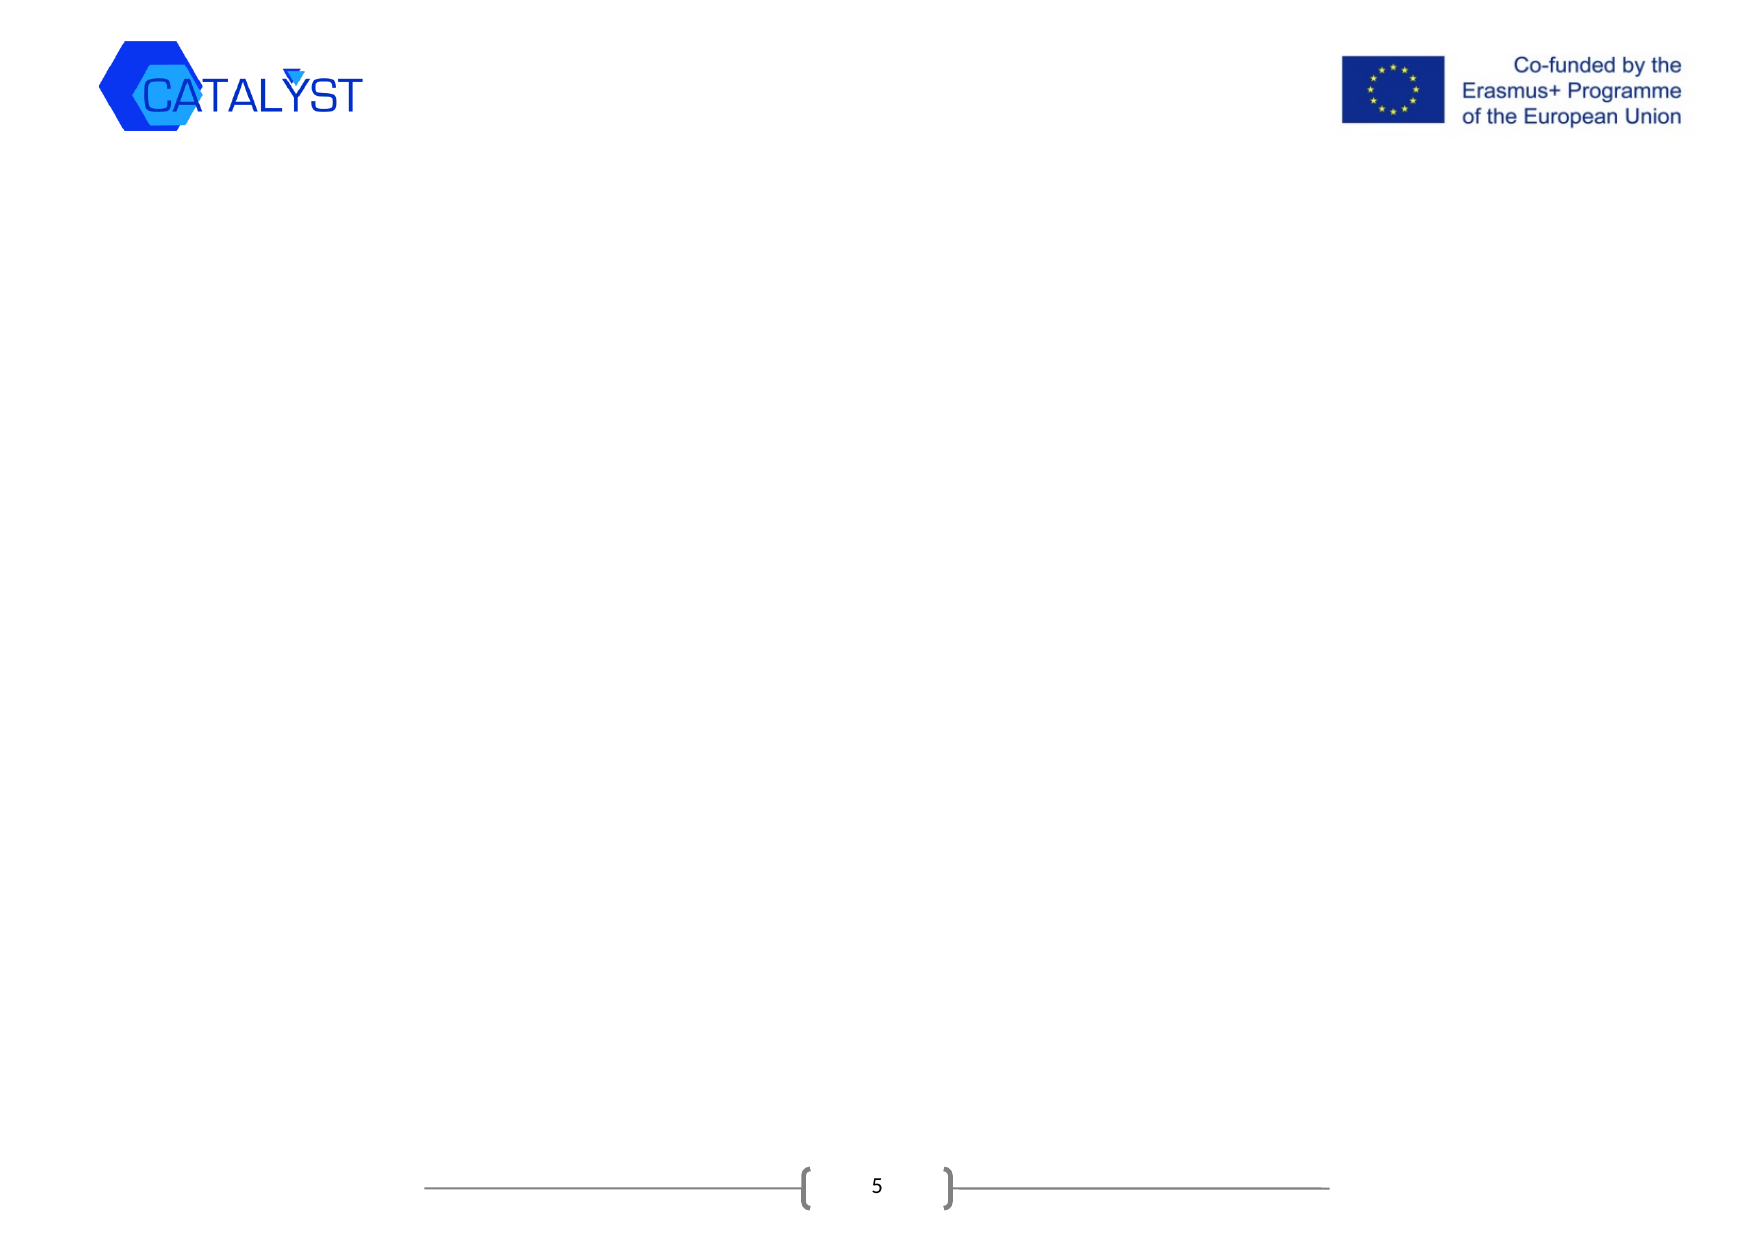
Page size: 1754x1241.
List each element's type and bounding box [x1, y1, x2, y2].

picture [98, 41, 363, 131]
picture [1322, 37, 1699, 143]
